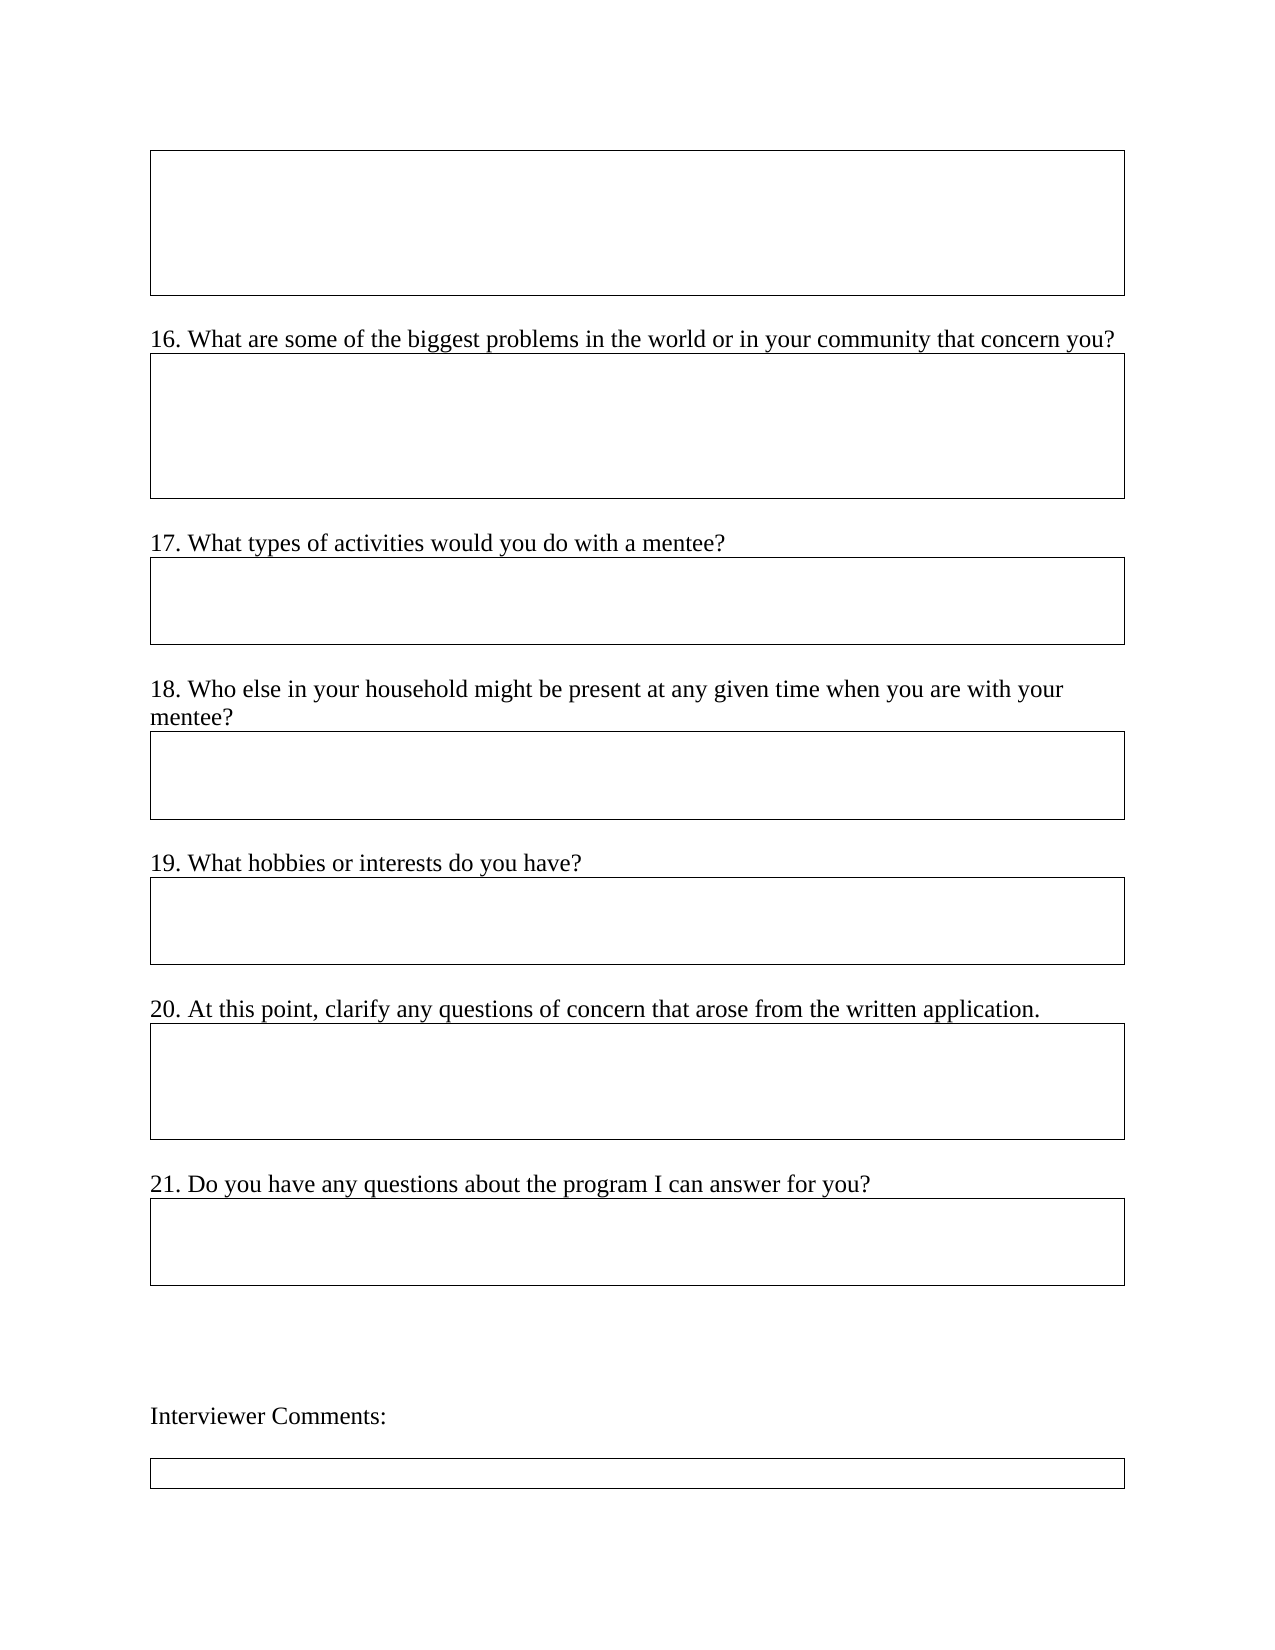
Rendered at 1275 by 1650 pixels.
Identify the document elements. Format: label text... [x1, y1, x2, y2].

table_header [151, 151, 1124, 295]
text 16. What are some of the biggest problems in the world or in your community that concern you? [150, 324, 1125, 353]
table_header [151, 1199, 1124, 1285]
text Interviewer Comments: [150, 1401, 1125, 1429]
text 17. What types of activities would you do with a mentee? [150, 528, 1125, 557]
table_header [151, 558, 1124, 644]
text 19. What hobbies or interests do you have? [150, 848, 1125, 877]
table_header [151, 354, 1124, 498]
table_header [151, 878, 1124, 964]
text 20. At this point, clarify any questions of concern that arose from the written application. [150, 994, 1125, 1023]
text 21. Do you have any questions about the program I can answer for you? [150, 1169, 1125, 1197]
table_header [151, 732, 1124, 818]
table_header [151, 1024, 1124, 1139]
text 18. Who else in your household might be present at any given time when you are with your mentee? [150, 674, 1125, 731]
table_header [151, 1459, 1124, 1488]
